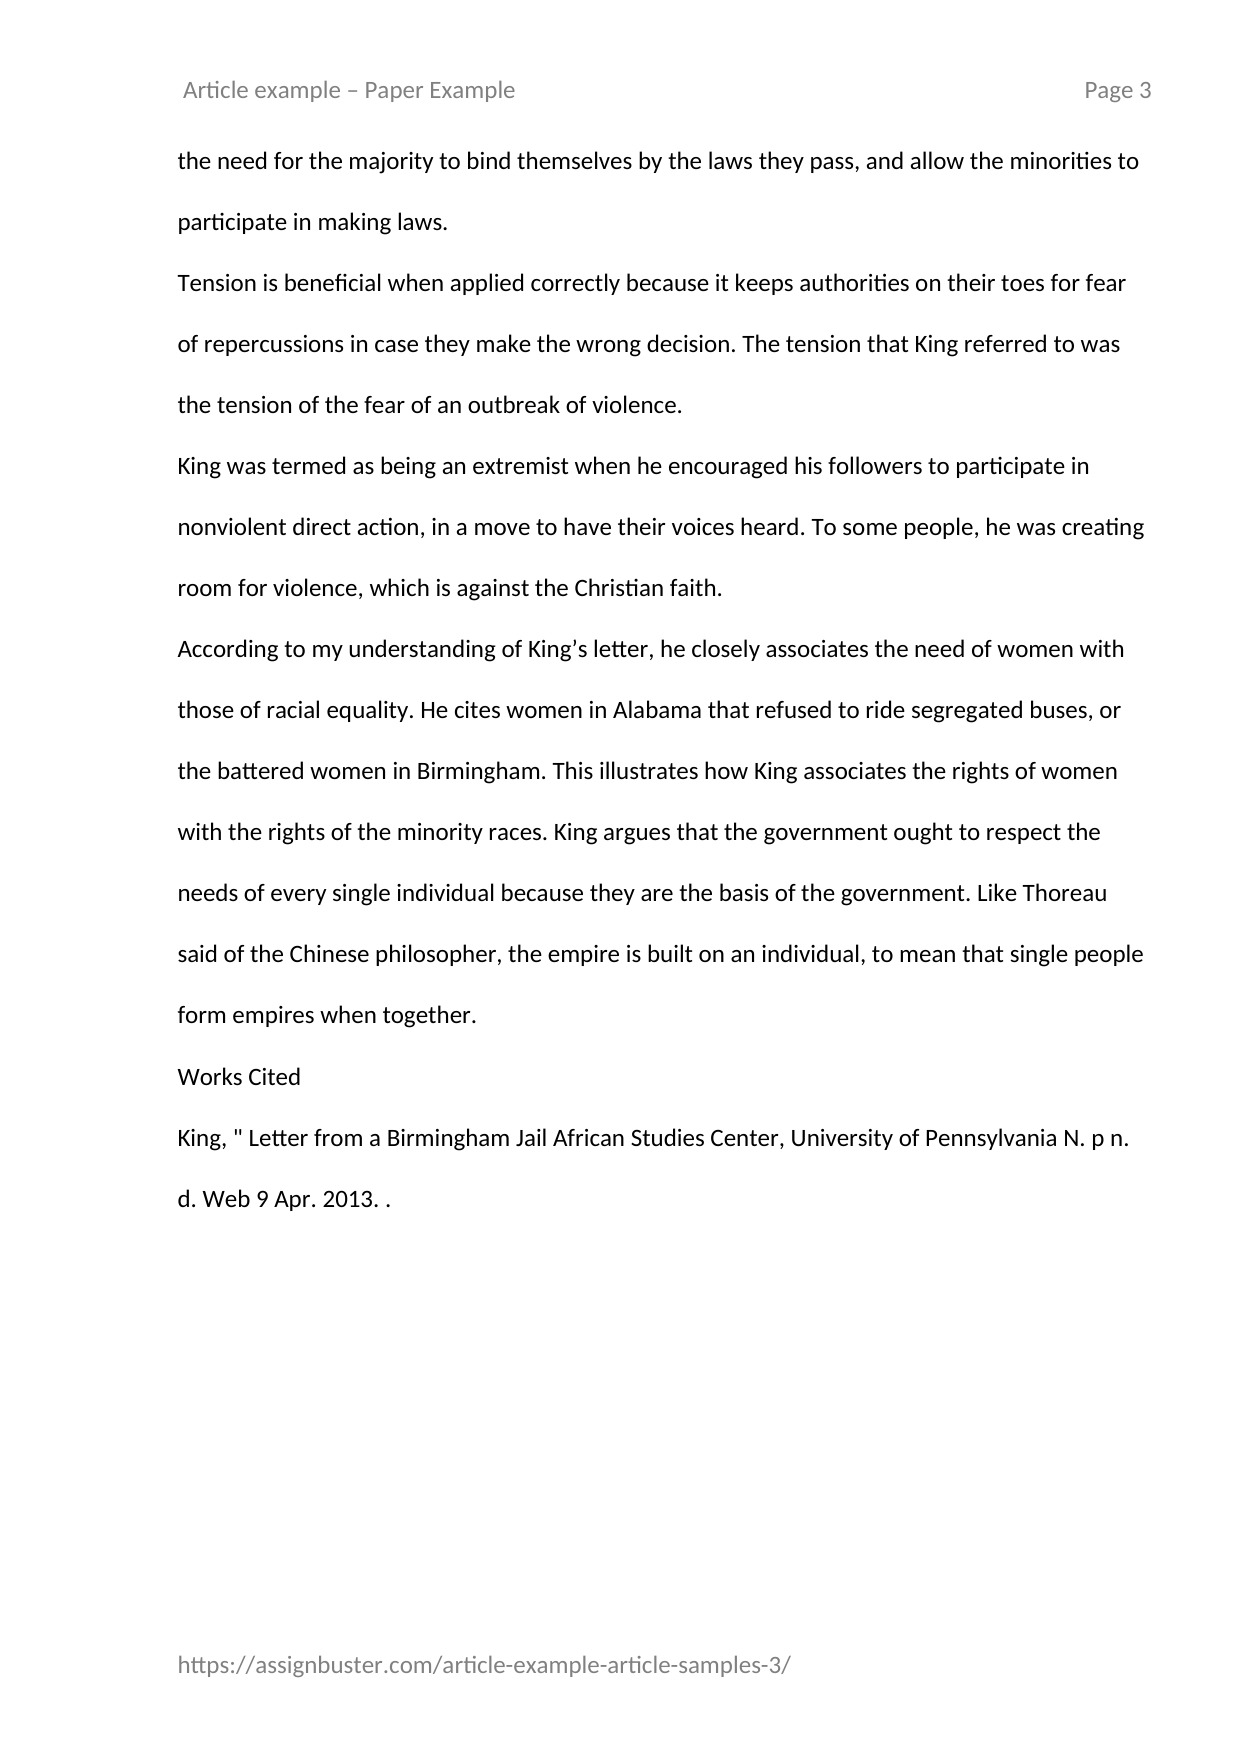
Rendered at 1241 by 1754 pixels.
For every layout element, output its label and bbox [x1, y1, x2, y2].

text [177, 145, 1152, 1213]
